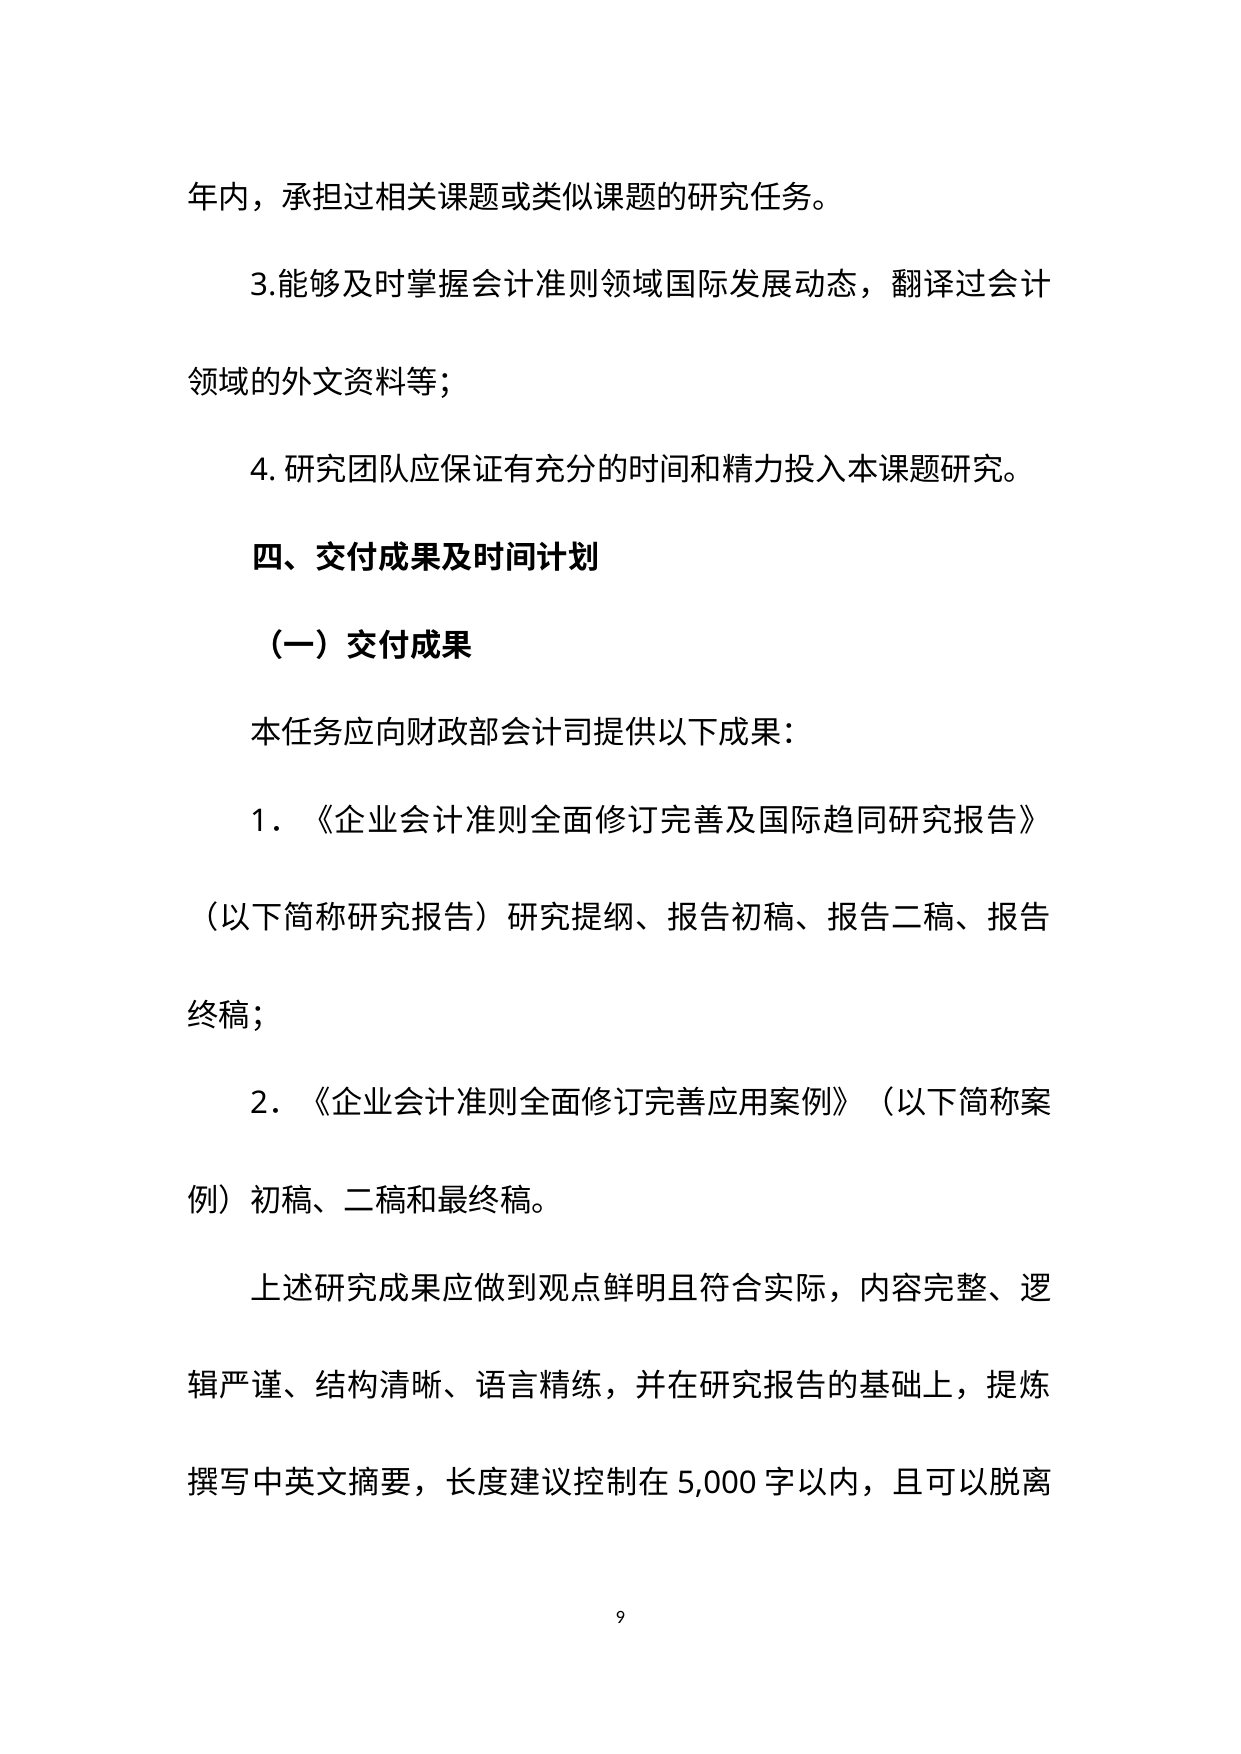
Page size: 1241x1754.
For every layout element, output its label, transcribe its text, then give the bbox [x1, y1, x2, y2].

text 本任务应向财政部会计司提供以下成果： [187, 698, 1053, 763]
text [187, 162, 1053, 227]
text 2．《企业会计准则全面修订完善应用案例》（以下简称案例）初稿、二稿和最终稿。 [187, 1068, 1053, 1230]
text 3.能够及时掌握会计准则领域国际发展动态，翻译过会计领域的外文资料等； [187, 249, 1053, 412]
text 4. 研究团队应保证有充分的时间和精力投入本课题研究。 [187, 435, 1053, 500]
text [187, 1253, 1053, 1513]
text （一）交付成果 [187, 610, 1053, 675]
text 1．《企业会计准则全面修订完善及国际趋同研究报告》（以下简称研究报告）研究提纲、报告初稿、报告二稿、报告终稿； [187, 785, 1053, 1045]
text 四、交付成果及时间计划 [187, 522, 1053, 587]
